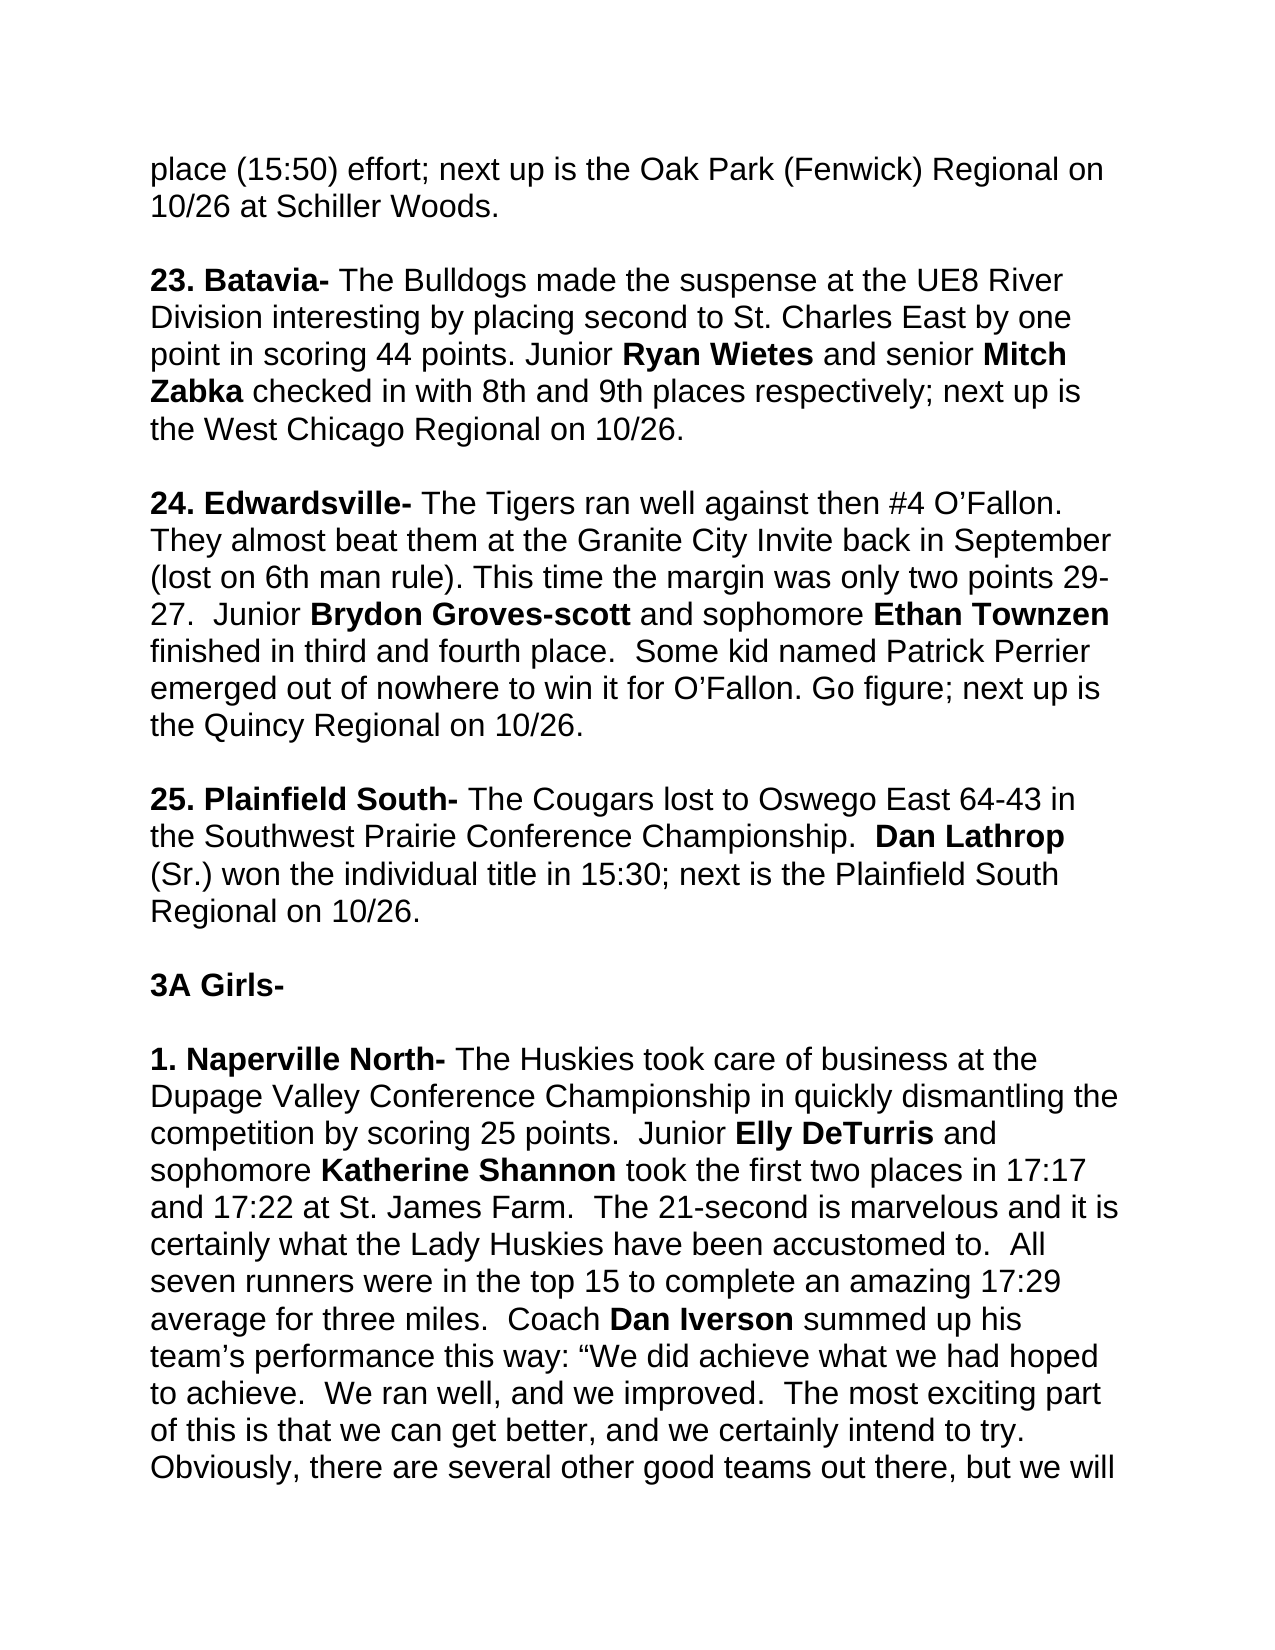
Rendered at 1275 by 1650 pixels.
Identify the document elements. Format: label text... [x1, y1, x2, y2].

text 25. Plainfield South- The Cougars lost to Oswego East 64-43 in the Southwest Prairie Conference Championship. Dan Lathrop (Sr.) won the individual title in 15:30; next is the Plainfield South Regional on 10/26. [150, 780, 1125, 929]
text 24. Edwardsville- The Tigers ran well against then #4 O’Fallon. They almost beat them at the Granite City Invite back in September (lost on 6th man rule). This time the margin was only two points 29-27. Junior Brydon Groves-scott and sophomore Ethan Townzen finished in third and fourth place. Some kid named Patrick Perrier emerged out of nowhere to win it for O’Fallon. Go figure; next up is the Quincy Regional on 10/26. [150, 484, 1125, 743]
text 23. Batavia- The Bulldogs made the suspense at the UE8 River Division interesting by placing second to St. Charles East by one point in scoring 44 points. Junior Ryan Wietes and senior Mitch Zabka checked in with 8th and 9th places respectively; next up is the West Chicago Regional on 10/26. [150, 261, 1125, 447]
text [150, 150, 1125, 224]
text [150, 1040, 1125, 1485]
text 3A Girls- [150, 966, 1125, 1003]
